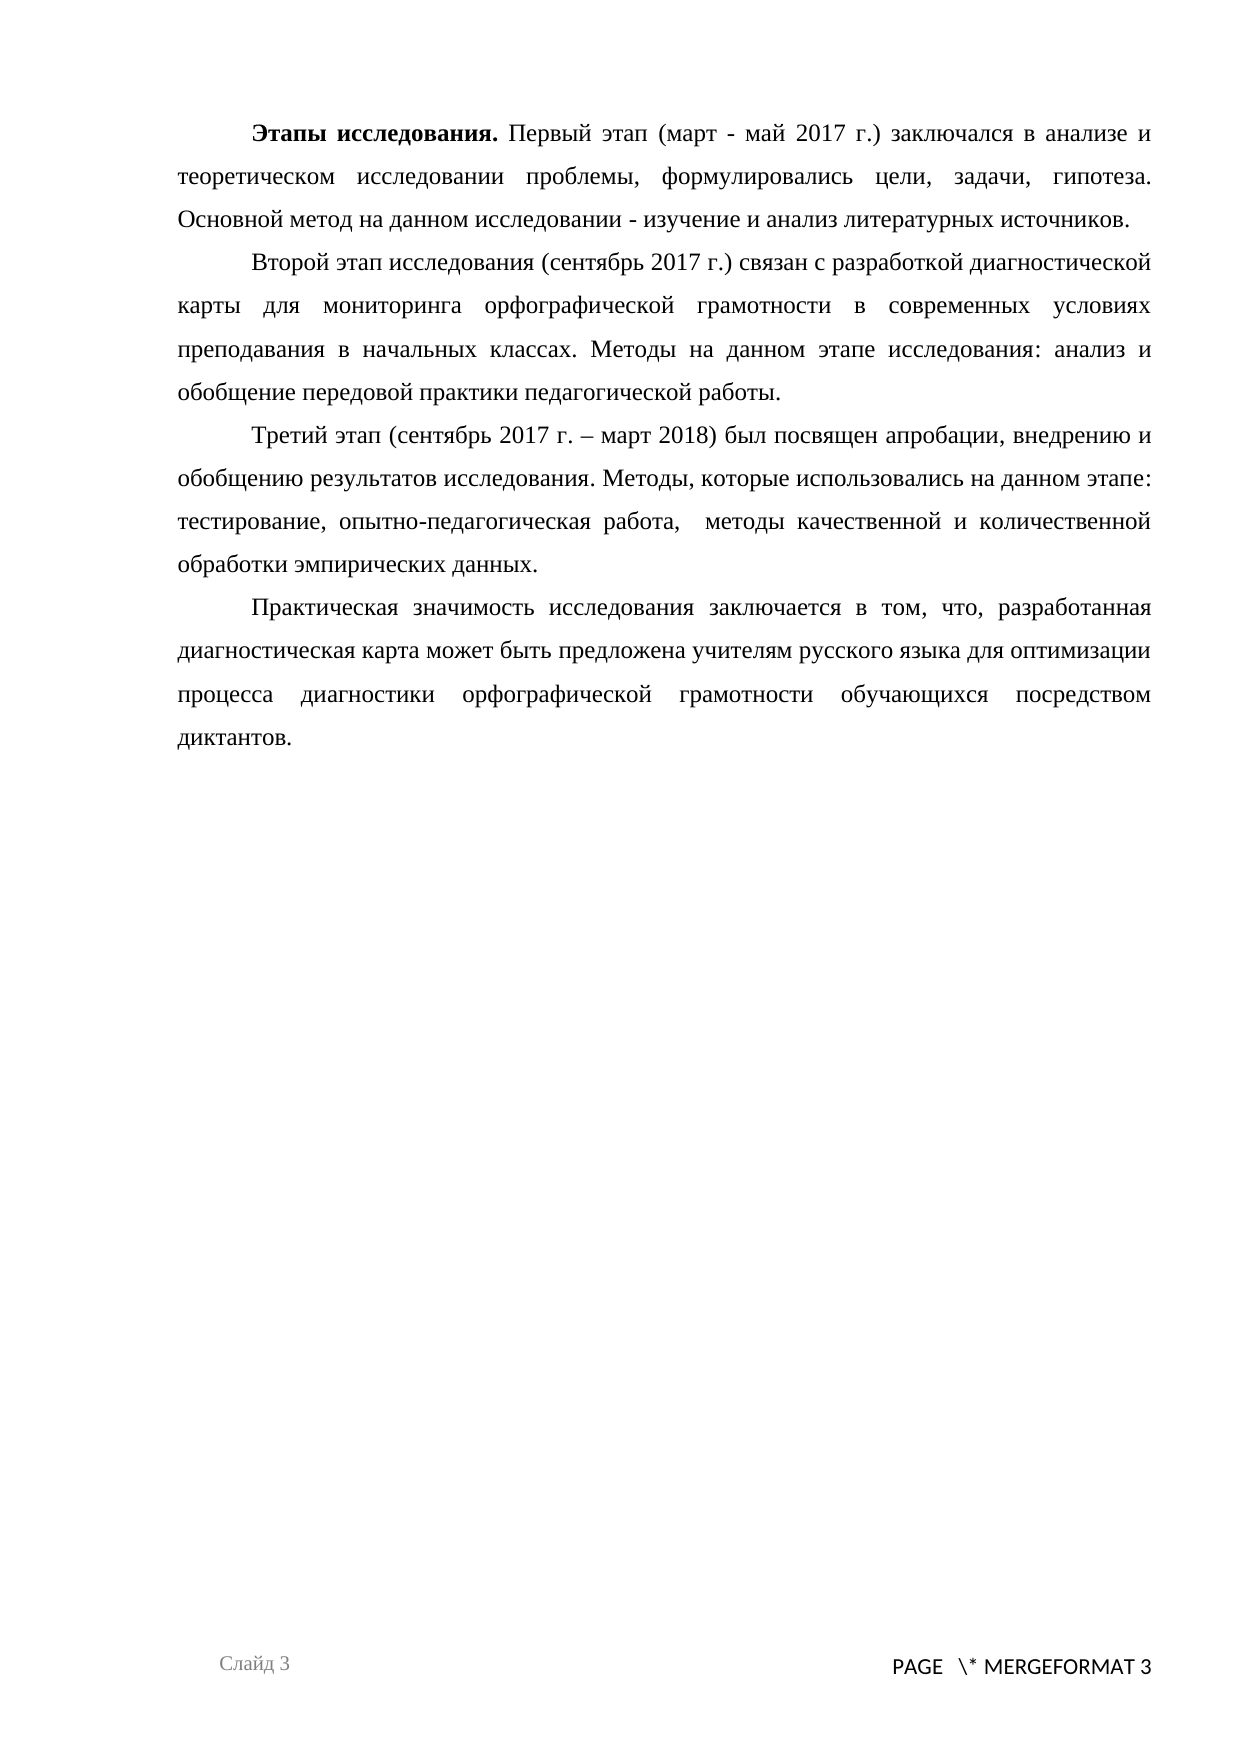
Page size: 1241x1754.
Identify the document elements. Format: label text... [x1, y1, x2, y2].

text Этапы исследования. Первый этап (март - май 2017 г.) заключался в анализе и теоретическом исследовании проблемы, формулировались цели, задачи, гипотеза. Основной метод на данном исследовании - изучение и анализ литературных источников. [177, 118, 1152, 233]
text Второй этап исследования (сентябрь 2017 г.) связан с разработкой диагностической карты для мониторинга орфографической грамотности в современных условиях преподавания в начальных классах. Методы на данном этапе исследования: анализ и обобщение передовой практики педагогической работы. [177, 247, 1152, 406]
text Третий этап (сентябрь 2017 г. – март 2018) был посвящен апробации, внедрению и обобщению результатов исследования. Методы, которые использовались на данном этапе: тестирование, опытно-педагогическая работа, методы качественной и количественной обработки эмпирических данных. [177, 420, 1152, 578]
text Практическая значимость исследования заключается в том, что, разработанная диагностическая карта может быть предложена учителям русского языка для оптимизации процесса диагностики орфографической грамотности обучающихся посредством диктантов. [177, 592, 1152, 751]
